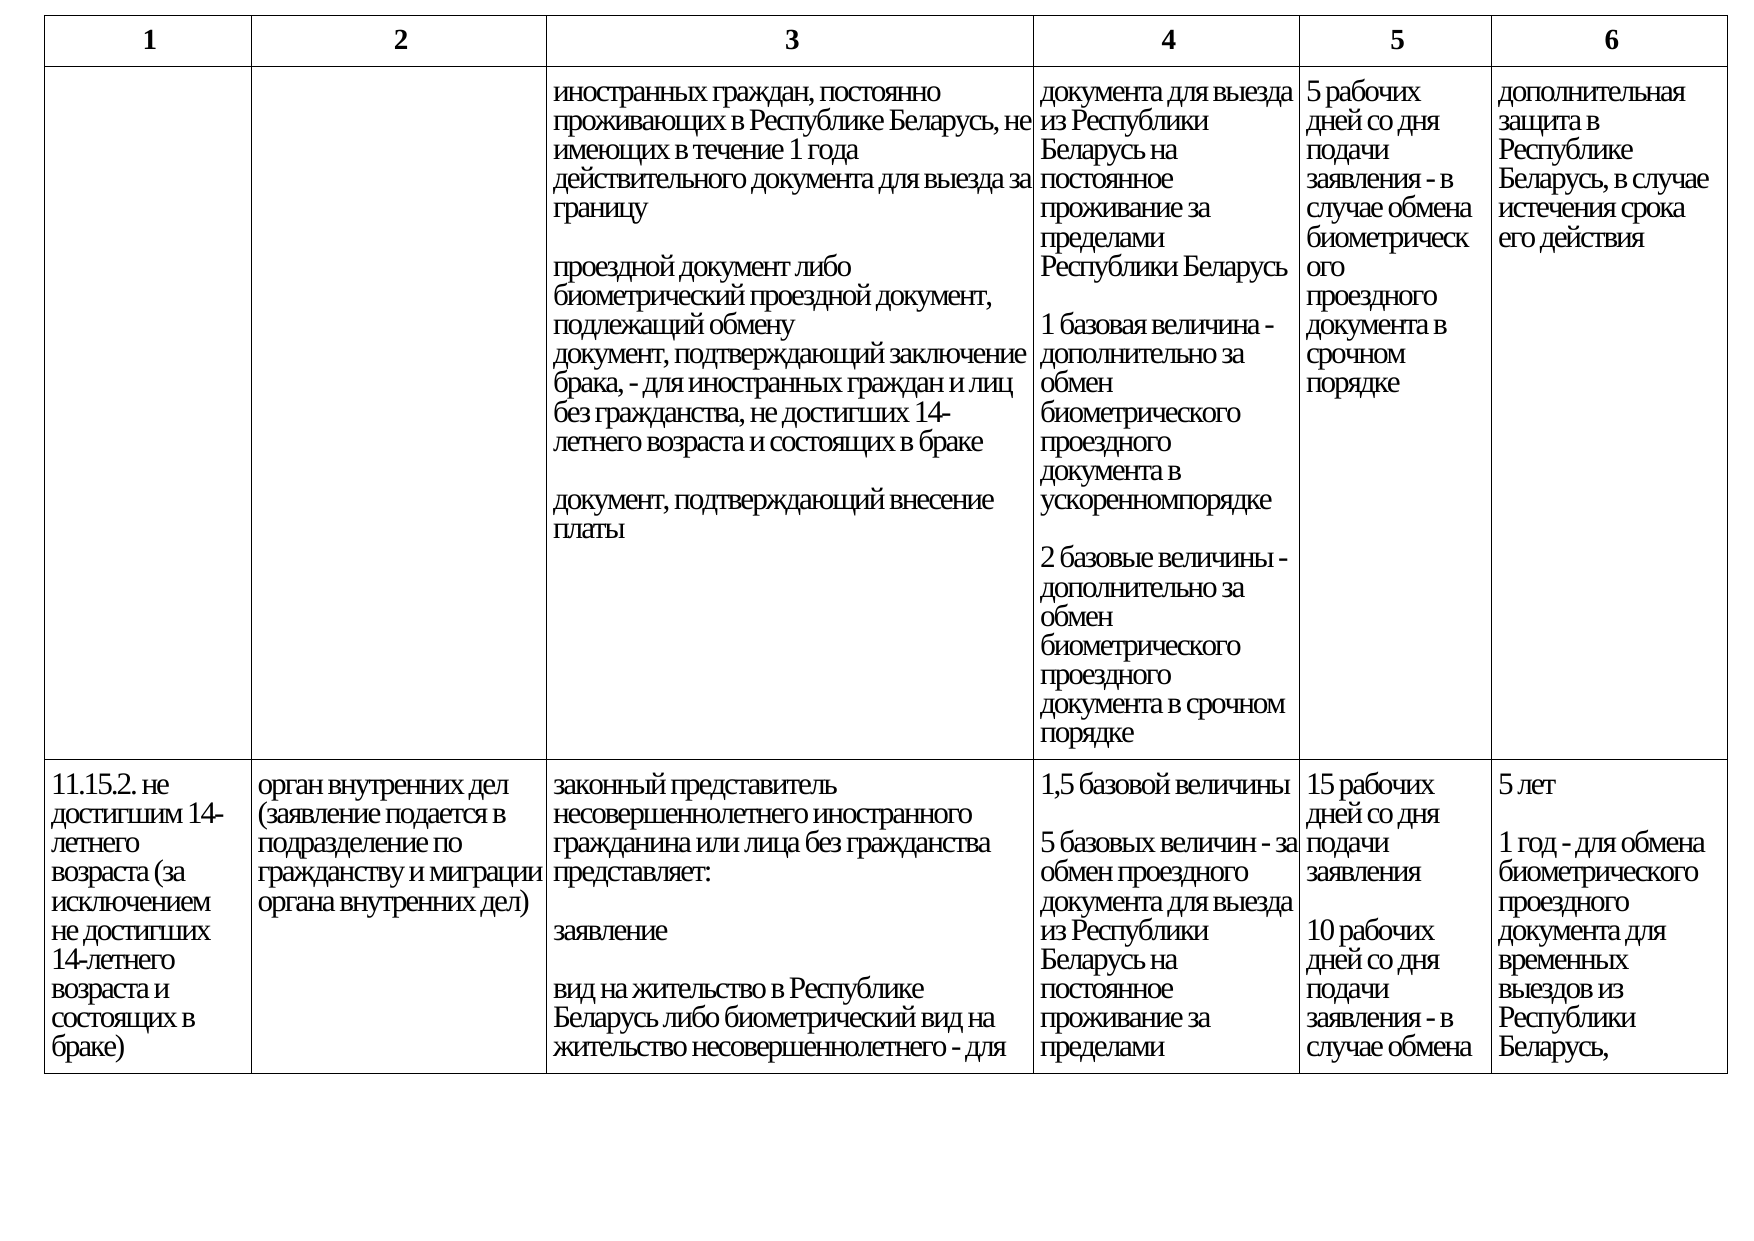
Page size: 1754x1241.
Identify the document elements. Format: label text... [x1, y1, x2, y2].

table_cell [547, 760, 1033, 1073]
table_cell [252, 67, 546, 759]
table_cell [252, 760, 546, 1073]
table_header 1 [45, 16, 251, 66]
table_header 2 [252, 16, 546, 66]
table_header 4 [1034, 16, 1299, 66]
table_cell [1034, 760, 1299, 1073]
table_header 5 [1300, 16, 1491, 66]
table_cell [45, 760, 251, 1073]
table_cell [1300, 67, 1491, 759]
table_header 6 [1492, 16, 1727, 66]
table_header 3 [547, 16, 1033, 66]
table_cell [45, 67, 251, 759]
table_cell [547, 67, 1033, 759]
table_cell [1492, 760, 1727, 1073]
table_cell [1300, 760, 1491, 1073]
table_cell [1034, 67, 1299, 759]
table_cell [1492, 67, 1727, 759]
